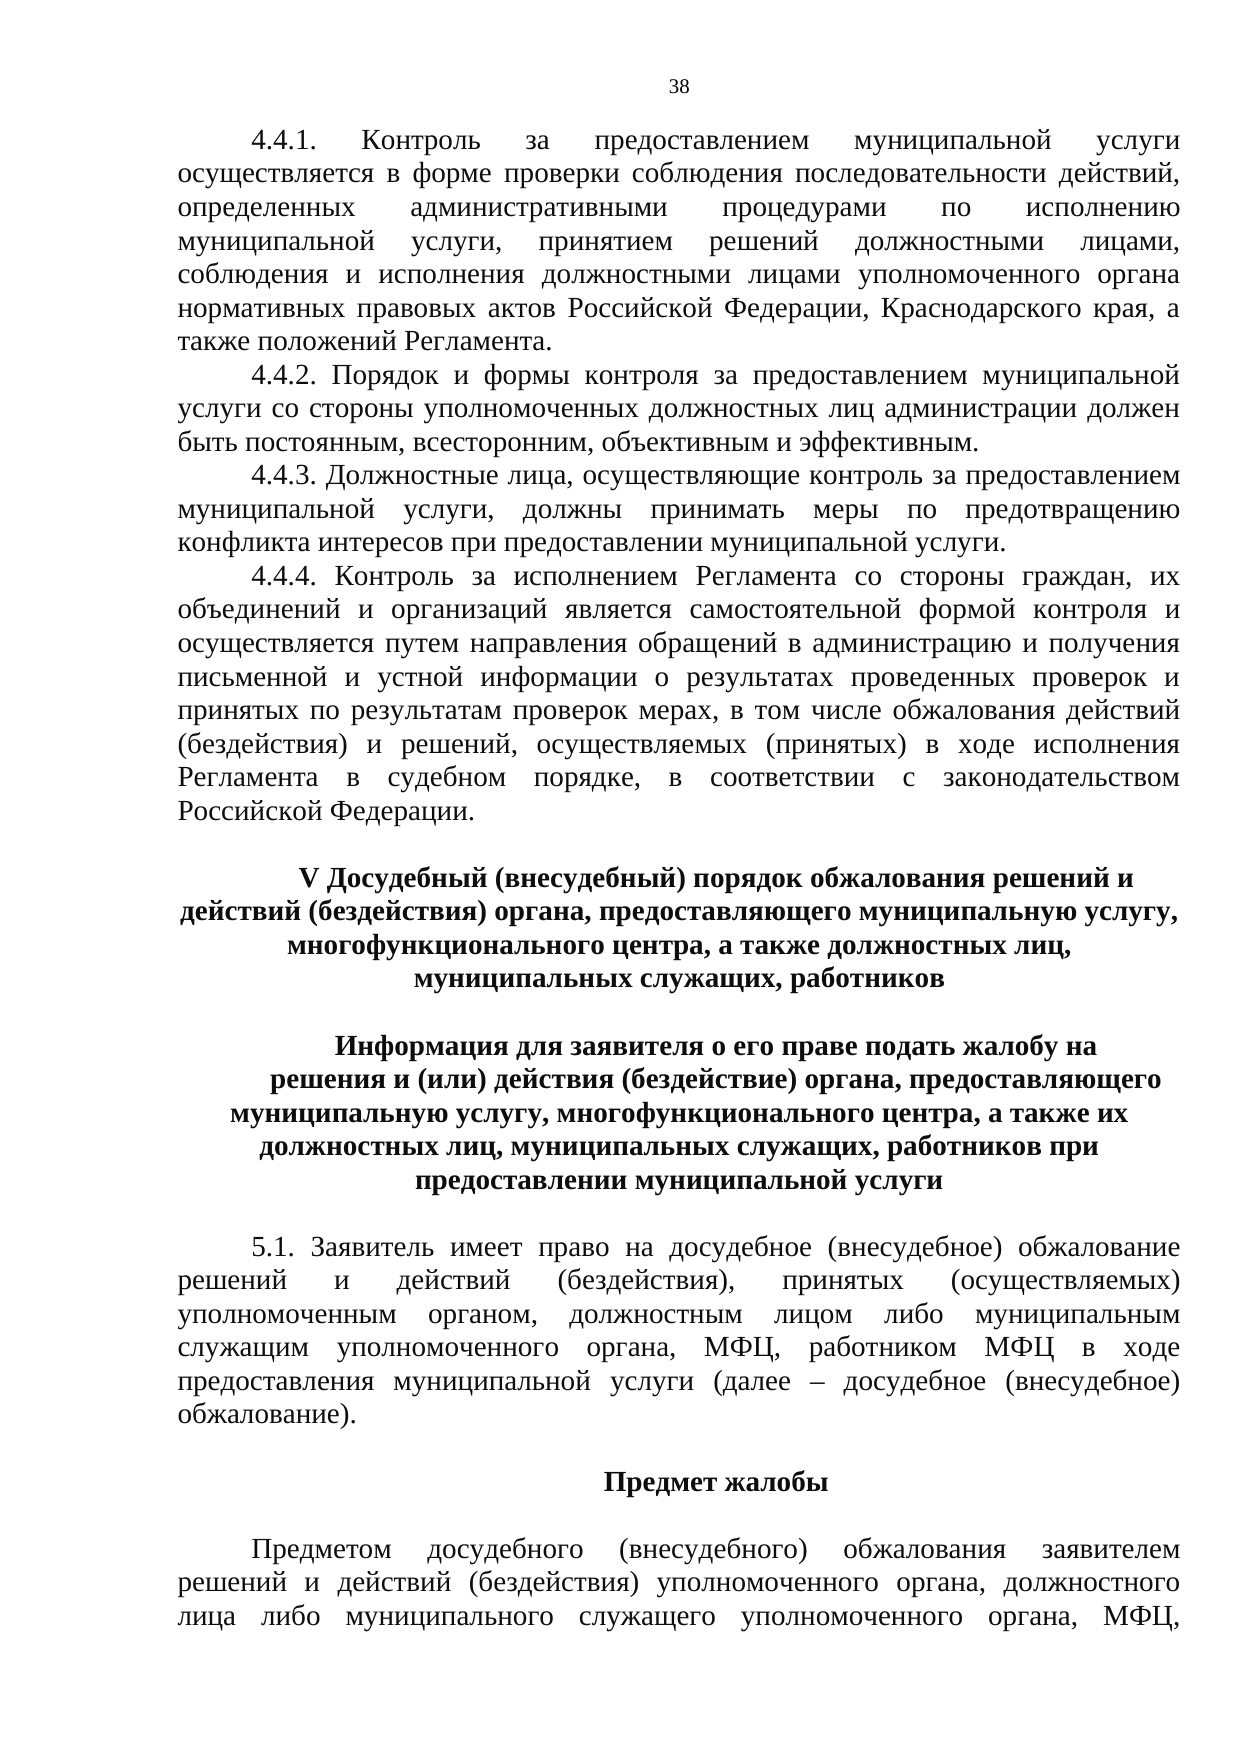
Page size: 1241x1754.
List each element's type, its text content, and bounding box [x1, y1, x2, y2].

text 4.4.2. Порядок и формы контроля за предоставлением муниципальной услуги со стороны уполномоченных должностных лиц администрации должен быть постоянным, всесторонним, объективным и эффективным. [177, 357, 1181, 457]
text решения и (или) действия (бездействие) органа, предоставляющего муниципальную услугу, многофункционального центра, а также их должностных лиц, муниципальных служащих, работников при предоставлении муниципальной услуги [177, 1061, 1181, 1195]
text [177, 1531, 1181, 1631]
text 5.1. Заявитель имеет право на досудебное (внесудебное) обжалование решений и действий (бездействия), принятых (осуществляемых) уполномоченным органом, должностным лицом либо муниципальным служащим уполномоченного органа, МФЦ, работником МФЦ в ходе предоставления муниципальной услуги (далее – досудебное (внесудебное) обжалование). [177, 1229, 1181, 1430]
text 4.4.3. Должностные лица, осуществляющие контроль за предоставлением муниципальной услуги, должны принимать меры по предотвращению конфликта интересов при предоставлении муниципальной услуги. [177, 457, 1181, 558]
text Предмет жалобы [177, 1464, 1181, 1497]
text V Досудебный (внесудебный) порядок обжалования решений и действий (бездействия) органа, предоставляющего муниципальную услугу, многофункционального центра, а также должностных лиц, муниципальных служащих, работников [177, 860, 1181, 994]
text 4.4.4. Контроль за исполнением Регламента со стороны граждан, их объединений и организаций является самостоятельной формой контроля и осуществляется путем направления обращений в администрацию и получения письменной и устной информации о результатах проведенных проверок и принятых по результатам проверок мерах, в том числе обжалования действий (бездействия) и решений, осуществляемых (принятых) в ходе исполнения Регламента в судебном порядке, в соответствии с законодательством Российской Федерации. [177, 558, 1181, 826]
text 4.4.1. Контроль за предоставлением муниципальной услуги осуществляется в форме проверки соблюдения последовательности действий, определенных административными процедурами по исполнению муниципальной услуги, принятием решений должностными лицами, соблюдения и исполнения должностными лицами уполномоченного органа нормативных правовых актов Российской Федерации, Краснодарского края, а также положений Регламента. [177, 122, 1181, 357]
text Информация для заявителя о его праве подать жалобу на [177, 1028, 1181, 1061]
